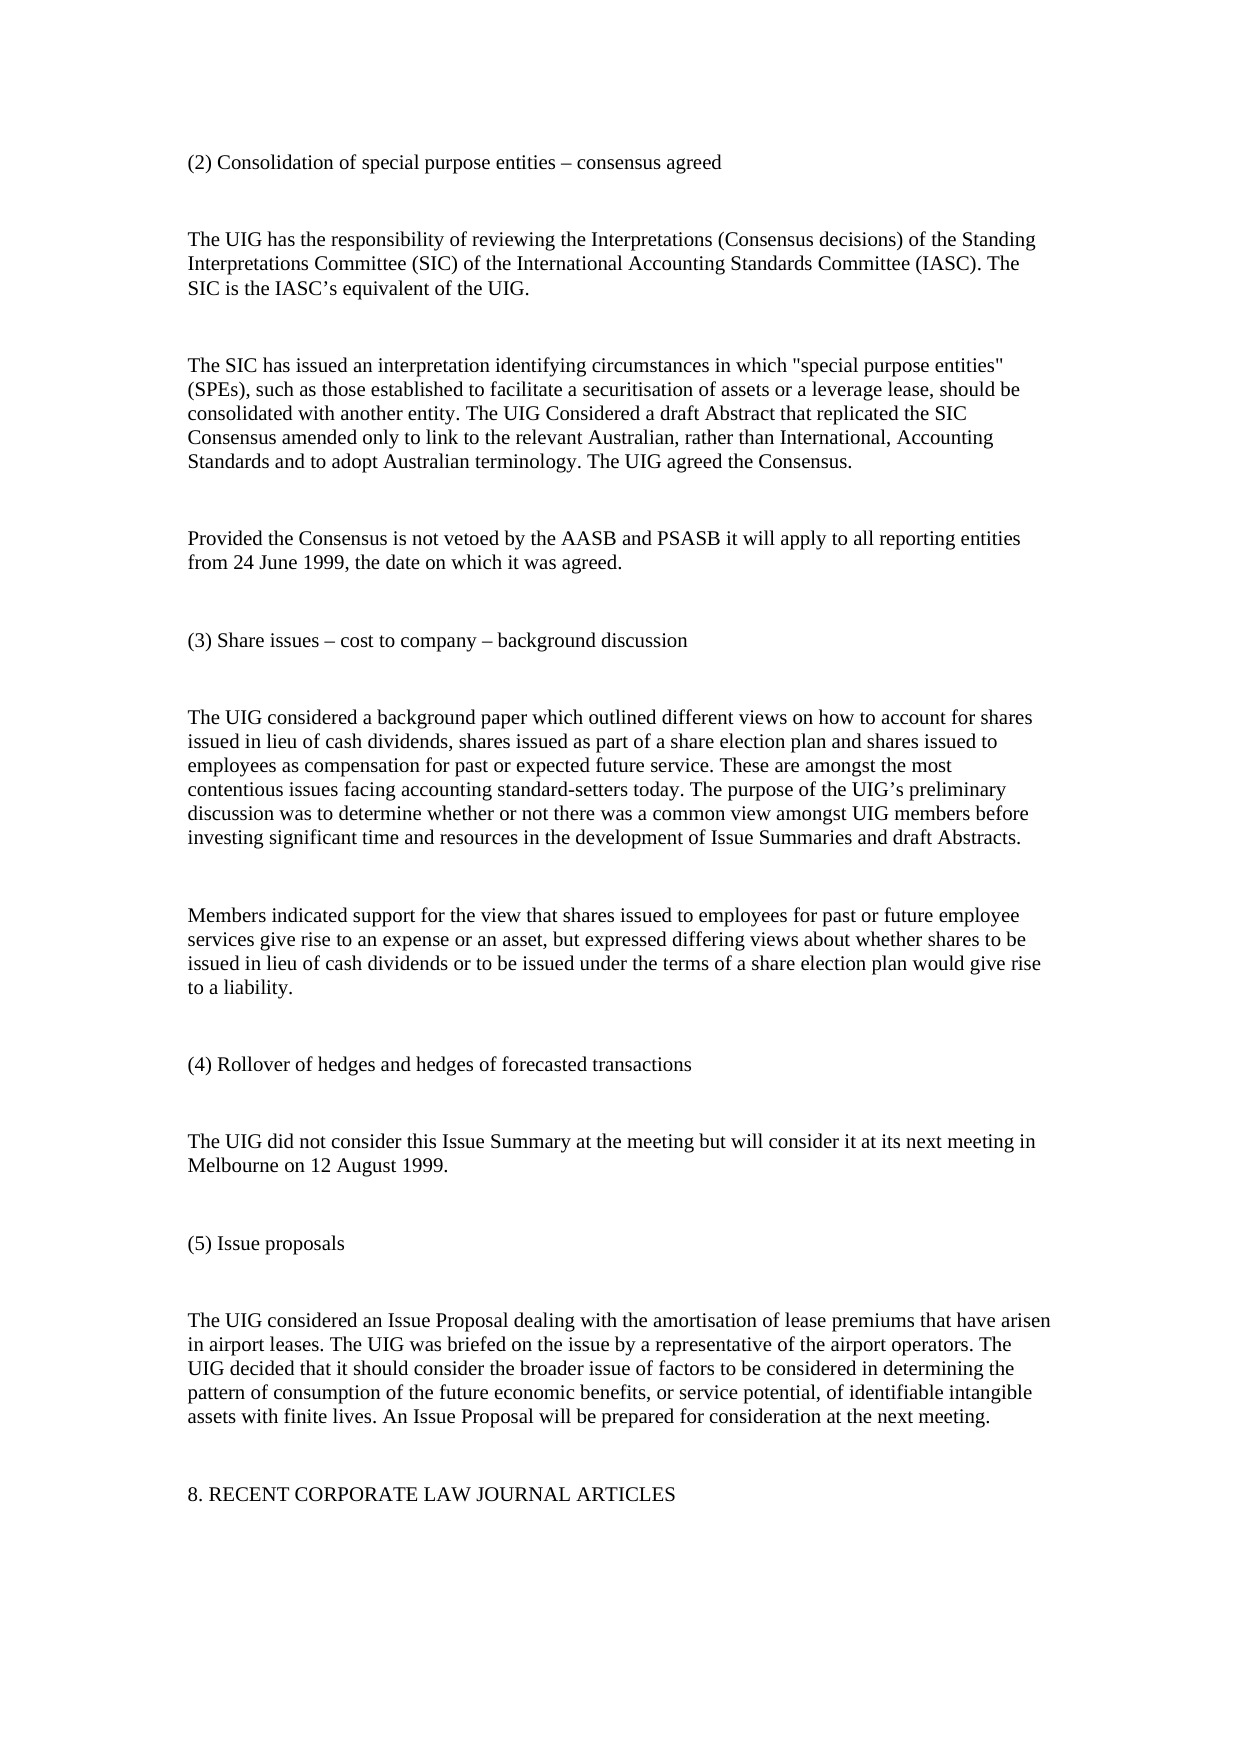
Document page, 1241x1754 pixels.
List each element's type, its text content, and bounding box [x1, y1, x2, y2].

text (2) Consolidation of special purpose entities – consensus agreed [187, 150, 1053, 198]
text The UIG considered a background paper which outlined different views on how to account for shares issued in lieu of cash dividends, shares issued as part of a share election plan and shares issued to employees as compensation for past or expected future service. These are amongst the most contentious issues facing accounting standard-setters today. The purpose of the UIG’s preliminary discussion was to determine whether or not there was a common view amongst UIG members before investing significant time and resources in the development of Issue Summaries and draft Abstracts. [187, 705, 1053, 873]
text (5) Issue proposals [187, 1231, 1053, 1279]
text The UIG considered an Issue Proposal dealing with the amortisation of lease premiums that have arisen in airport leases. The UIG was briefed on the issue by a representative of the airport operators. The UIG decided that it should consider the broader issue of factors to be considered in determining the pattern of consumption of the future economic benefits, or service potential, of identifiable intangible assets with finite lives. An Issue Proposal will be prepared for consideration at the next meeting. [187, 1308, 1053, 1452]
text Members indicated support for the view that shares issued to employees for past or future employee services give rise to an expense or an asset, but expressed differing views about whether shares to be issued in lieu of cash dividends or to be issued under the terms of a share election plan would give rise to a liability. [187, 902, 1053, 1023]
text (3) Share issues – cost to company – background discussion [187, 628, 1053, 676]
text The SIC has issued an interpretation identifying circumstances in which "special purpose entities" (SPEs), such as those established to facilitate a securitisation of assets or a leverage lease, should be consolidated with another entity. The UIG Considered a draft Abstract that replicated the SIC Consensus amended only to link to the relevant Australian, rather than International, Accounting Standards and to adopt Australian terminology. The UIG agreed the Consensus. [187, 353, 1053, 497]
text Provided the Consensus is not vetoed by the AASB and PSASB it will apply to all reporting entities from 24 June 1999, the date on which it was agreed. [187, 526, 1053, 598]
text (4) Rollover of hedges and hedges of forecasted transactions [187, 1052, 1053, 1100]
text 8. RECENT CORPORATE LAW JOURNAL ARTICLES [187, 1481, 1053, 1529]
text The UIG has the responsibility of reviewing the Interpretations (Consensus decisions) of the Standing Interpretations Committee (SIC) of the International Accounting Standards Committee (IASC). The SIC is the IASC’s equivalent of the UIG. [187, 227, 1053, 323]
text The UIG did not consider this Issue Summary at the meeting but will consider it at its next meeting in Melbourne on 12 August 1999. [187, 1129, 1053, 1201]
